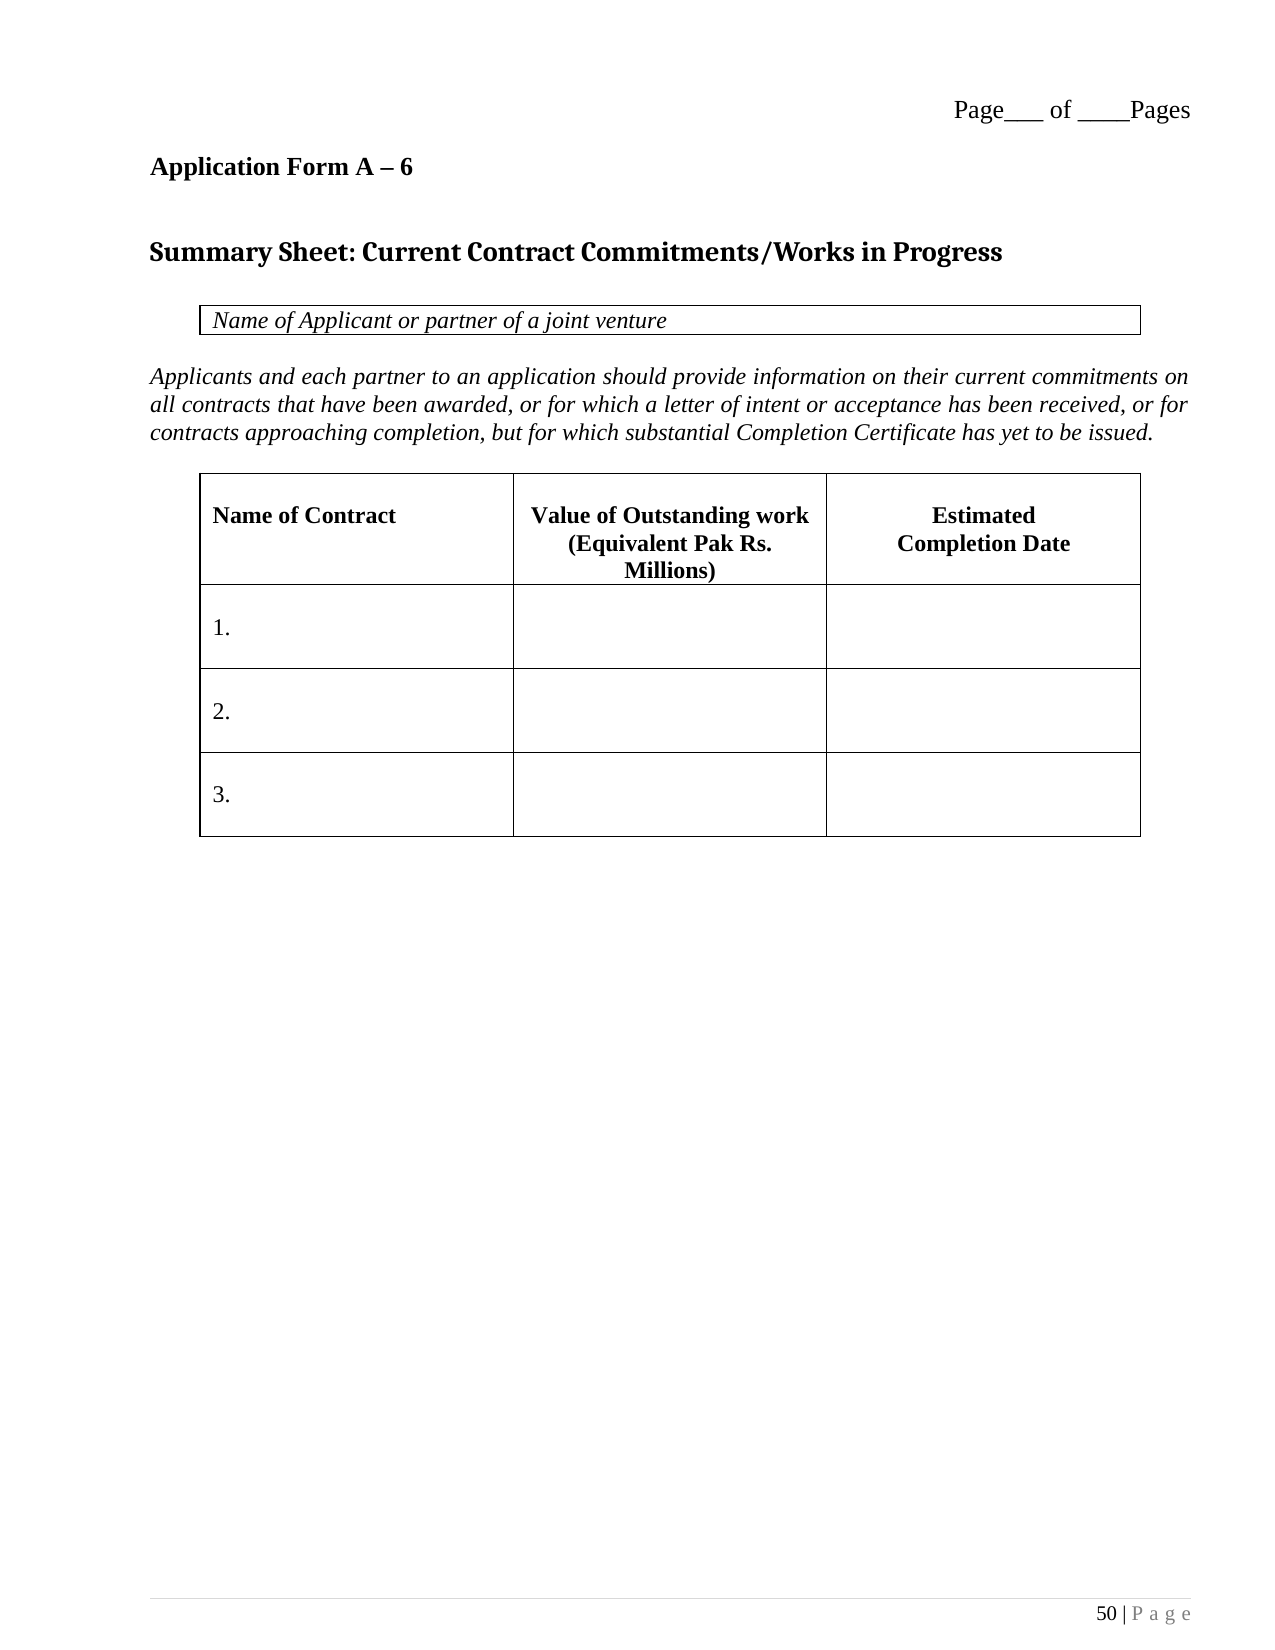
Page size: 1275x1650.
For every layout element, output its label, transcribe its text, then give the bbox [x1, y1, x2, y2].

subtitle Summary Sheet: Current Contract Commitments/Works in Progress [150, 236, 1191, 269]
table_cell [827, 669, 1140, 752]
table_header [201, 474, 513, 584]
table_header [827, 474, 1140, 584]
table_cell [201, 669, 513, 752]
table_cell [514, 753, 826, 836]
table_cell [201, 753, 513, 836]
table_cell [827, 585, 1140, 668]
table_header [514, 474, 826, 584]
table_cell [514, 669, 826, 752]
text Applicants and each partner to an application should provide information on their current commitments on all contracts that have been awarded, or for which a letter of intent or acceptance has been received, or for contracts approaching completion, but for which substantial Completion Certificate has yet to be issued. [150, 362, 1191, 445]
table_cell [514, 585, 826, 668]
text Application Form A – 6 [150, 151, 1191, 181]
text Page___ of ____Pages [150, 94, 1191, 124]
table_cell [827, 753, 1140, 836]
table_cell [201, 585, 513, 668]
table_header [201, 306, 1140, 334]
